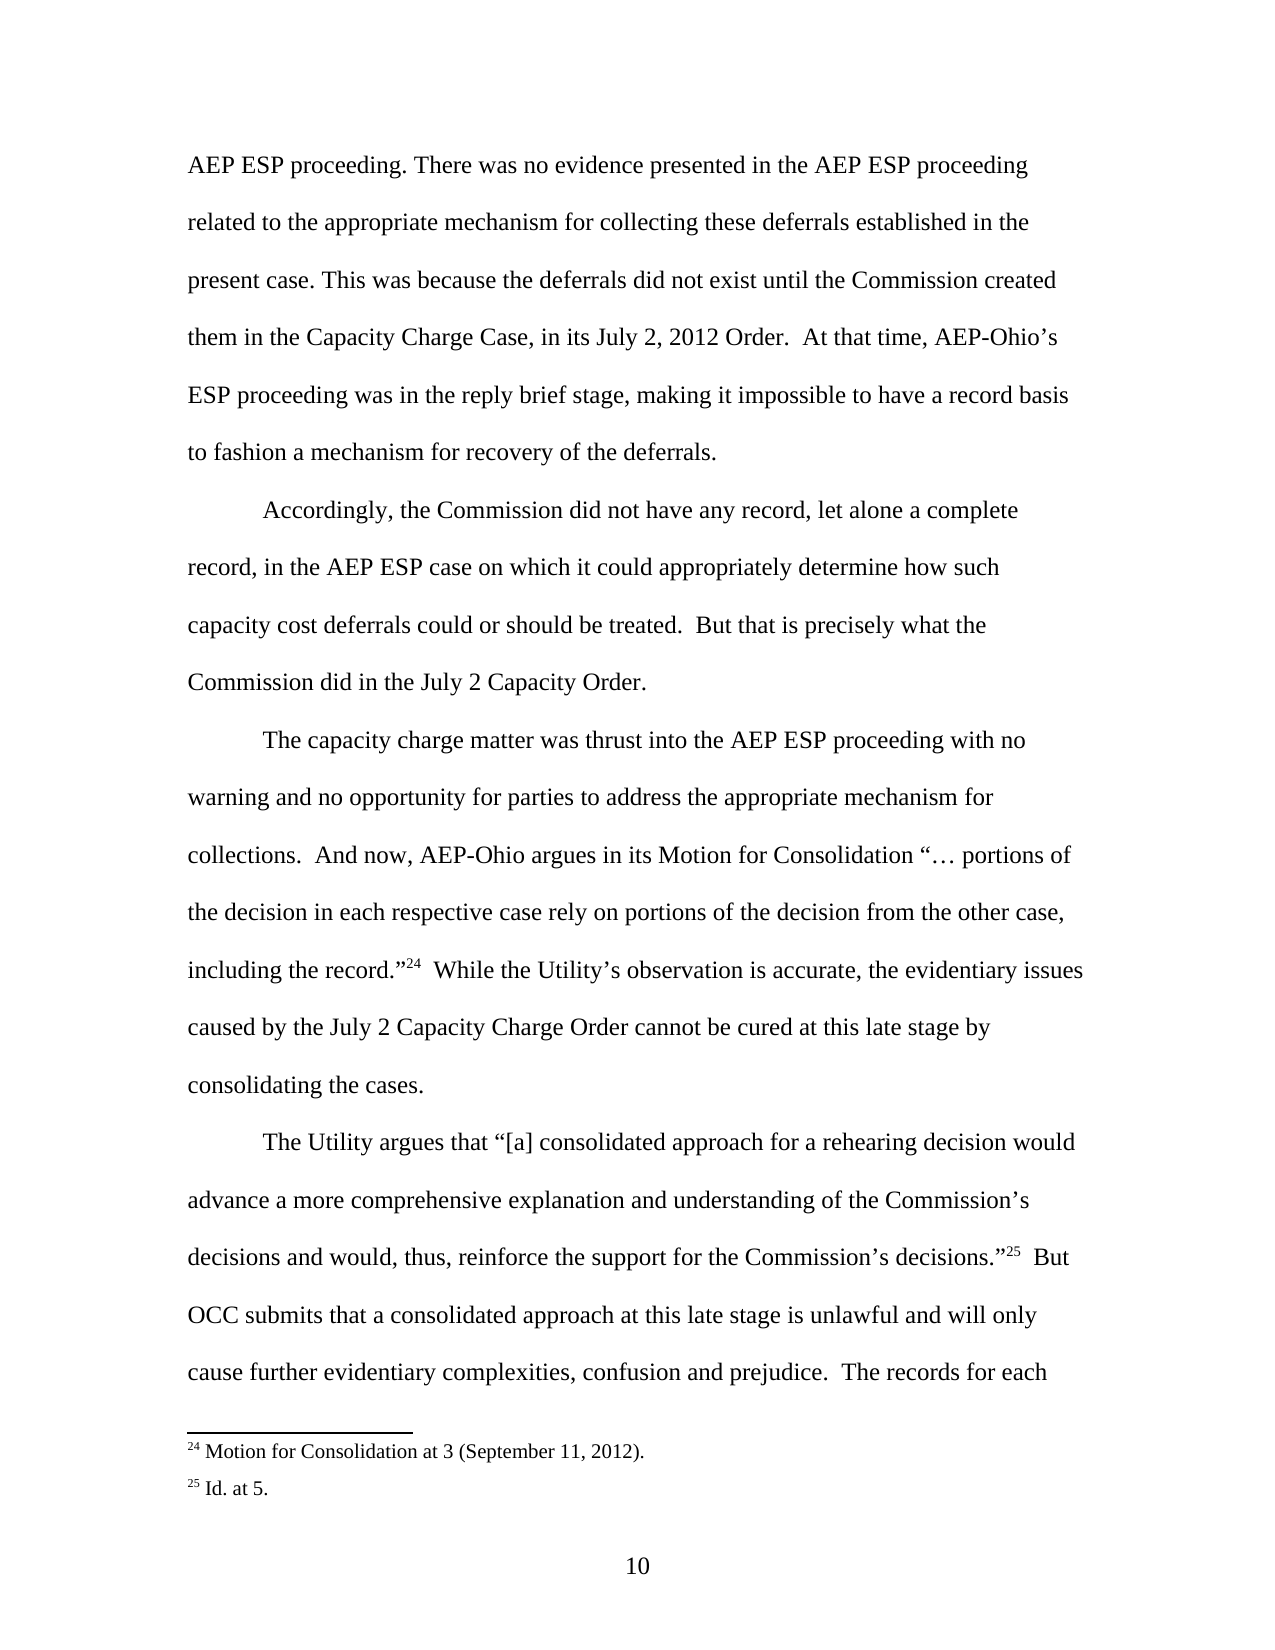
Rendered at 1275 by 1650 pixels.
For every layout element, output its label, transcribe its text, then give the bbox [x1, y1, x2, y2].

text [187, 150, 1087, 466]
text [187, 1127, 1087, 1386]
text Accordingly, the Commission did not have any record, let alone a complete record, in the AEP ESP case on which it could appropriately determine how such capacity cost deferrals could or should be treated. But that is precisely what the Commission did in the July 2 Capacity Order. [187, 495, 1087, 696]
text The capacity charge matter was thrust into the AEP ESP proceeding with no warning and no opportunity for parties to address the appropriate mechanism for collections. And now, AEP-Ohio argues in its Motion for Consolidation “… portions of the decision in each respective case rely on portions of the decision from the other case, including the record.” While the Utility’s observation is accurate, the evidentiary issues caused by the July 2 Capacity Charge Order cannot be cured at this late stage by consolidating the cases. [187, 725, 1087, 1099]
